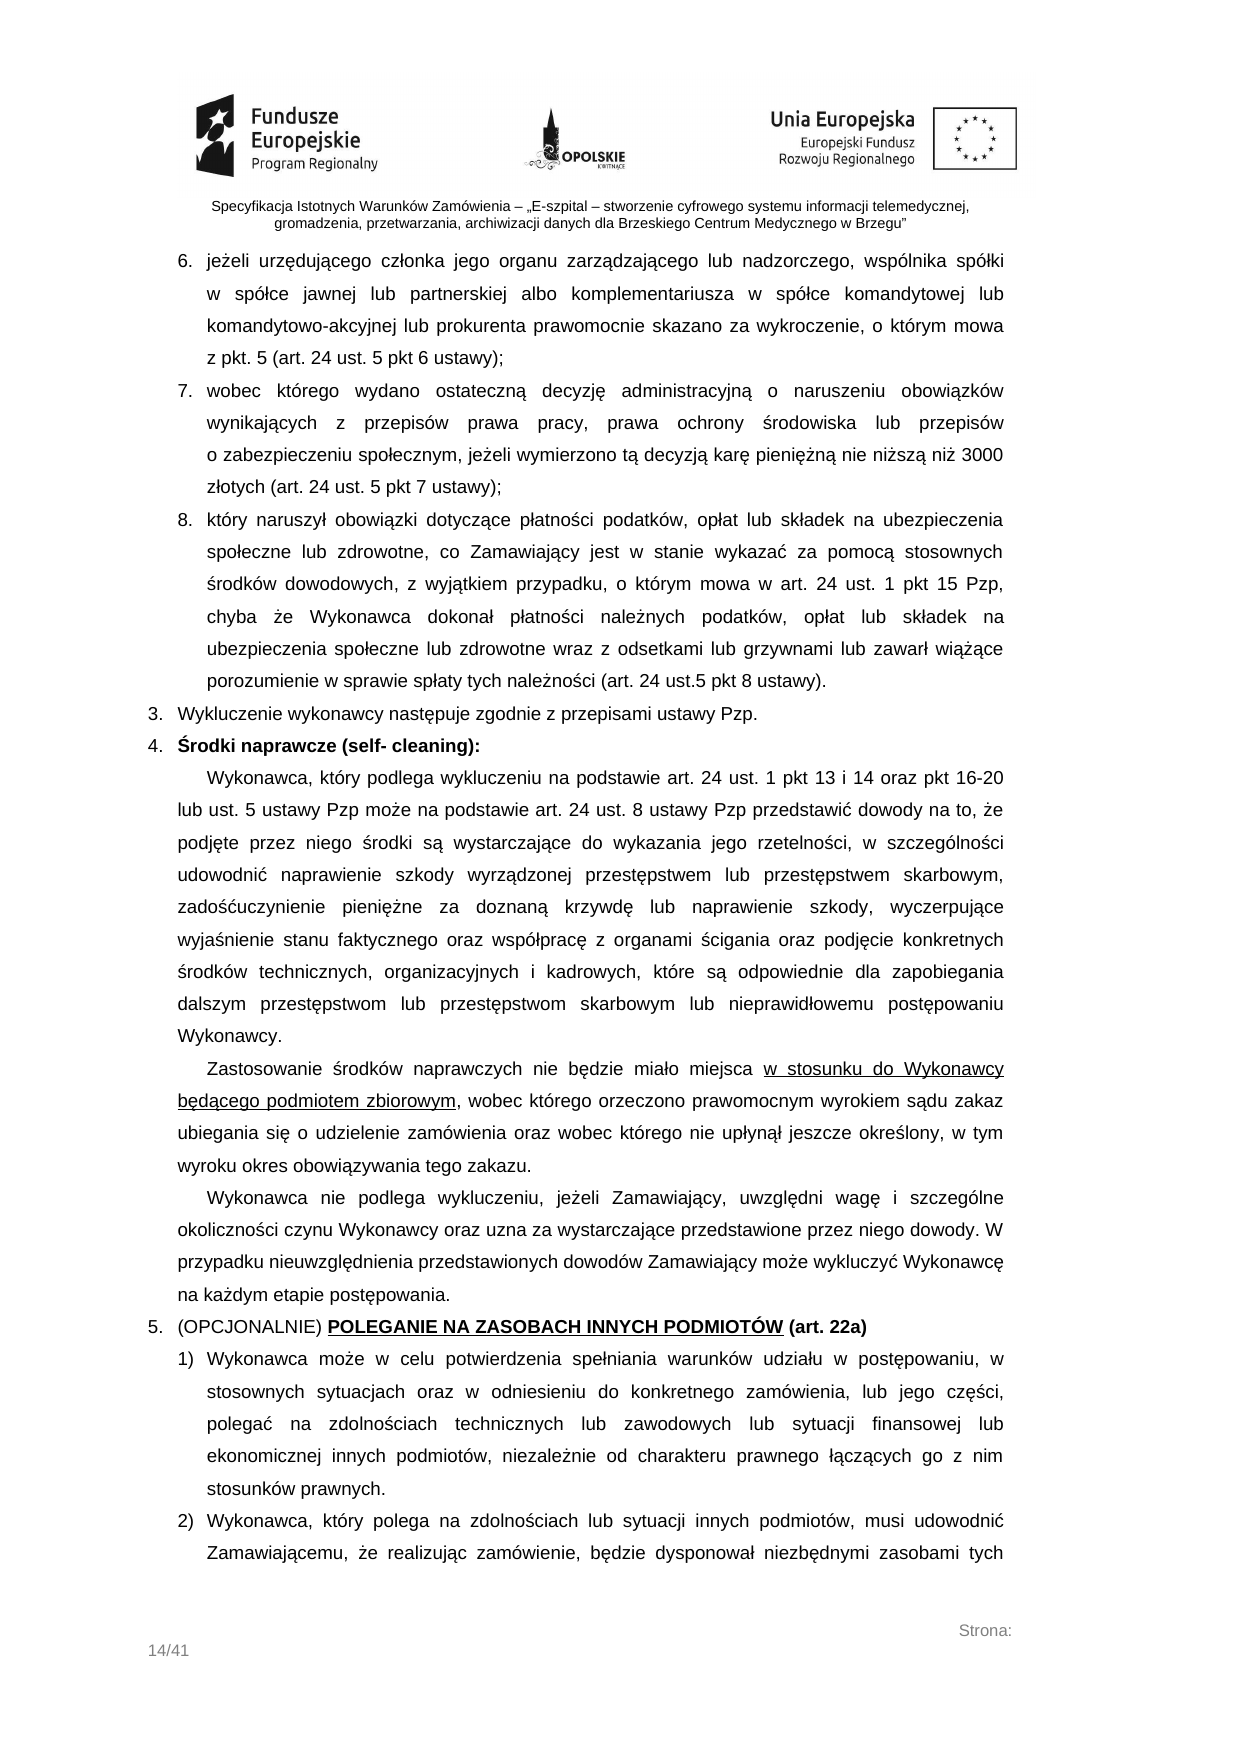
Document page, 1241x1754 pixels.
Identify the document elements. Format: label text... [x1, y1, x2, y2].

list jeżeli urzędującego członka jego organu zarządzającego lub nadzorczego, wspólnika spółki w spółce jawnej lub partnerskiej albo komplementariusza w spółce komandytowej lub komandytowo-akcyjnej lub prokurenta prawomocnie skazano za wykroczenie, o którym mowa z pkt. 5 (art. 24 ust. 5 pkt 6 ustawy); [177, 250, 1004, 369]
text Wykonawca, który podlega wykluczeniu na podstawie art. 24 ust. 1 pkt 13 i 14 oraz pkt 16-20 lub ust. 5 ustawy Pzp może na podstawie art. 24 ust. 8 ustawy Pzp przedstawić dowody na to, że podjęte przez niego środki są wystarczające do wykazania jego rzetelności, w szczególności udowodnić naprawienie szkody wyrządzonej przestępstwem lub przestępstwem skarbowym, zadośćuczynienie pieniężne za doznaną krzywdę lub naprawienie szkody, wyczerpujące wyjaśnienie stanu faktycznego oraz współpracę z organami ścigania oraz podjęcie konkretnych środków technicznych, organizacyjnych i kadrowych, które są odpowiednie dla zapobiegania dalszym przestępstwom lub przestępstwom skarbowym lub nieprawidłowemu postępowaniu Wykonawcy. [177, 767, 1004, 1047]
list wobec którego wydano ostateczną decyzję administracyjną o naruszeniu obowiązków wynikających z przepisów prawa pracy, prawa ochrony środowiska lub przepisów o zabezpieczeniu społecznym, jeżeli wymierzono tą decyzją karę pieniężną nie niższą niż 3000 złotych (art. 24 ust. 5 pkt 7 ustawy); [177, 379, 1004, 498]
list który naruszył obowiązki dotyczące płatności podatków, opłat lub składek na ubezpieczenia społeczne lub zdrowotne, co Zamawiający jest w stanie wykazać za pomocą stosownych środków dowodowych, z wyjątkiem przypadku, o którym mowa w art. 24 ust. 1 pkt 15 Pzp, chyba że Wykonawca dokonał płatności należnych podatków, opłat lub składek na ubezpieczenia społeczne lub zdrowotne wraz z odsetkami lub grzywnami lub zawarł wiążące porozumienie w sprawie spłaty tych należności (art. 24 ust.5 pkt 8 ustawy). [177, 508, 1004, 692]
list (OPCJONALNIE) POLEGANIE NA ZASOBACH INNYCH PODMIOTÓW (art. 22a) [148, 1316, 1004, 1337]
text Zastosowanie środków naprawczych nie będzie miało miejsca w stosunku do Wykonawcy będącego podmiotem zbiorowym, wobec którego orzeczono prawomocnym wyrokiem sądu zakaz ubiegania się o udzielenie zamówienia oraz wobec którego nie upłynął jeszcze określony, w tym wyroku okres obowiązywania tego zakazu. [177, 1057, 1004, 1176]
list Środki naprawcze (self- cleaning): [148, 734, 1004, 756]
list Wykluczenie wykonawcy następuje zgodnie z przepisami ustawy Pzp. [148, 702, 1004, 724]
picture [177, 72, 1036, 198]
list Wykonawca może w celu potwierdzenia spełniania warunków udziału w postępowaniu, w stosownych sytuacjach oraz w odniesieniu do konkretnego zamówienia, lub jego części, polegać na zdolnościach technicznych lub zawodowych lub sytuacji finansowej lub ekonomicznej innych podmiotów, niezależnie od charakteru prawnego łączących go z nim stosunków prawnych. [177, 1348, 1004, 1499]
text Wykonawca nie podlega wykluczeniu, jeżeli Zamawiający, uwzględni wagę i szczególne okoliczności czynu Wykonawcy oraz uzna za wystarczające przedstawione przez niego dowody. W przypadku nieuwzględnienia przedstawionych dowodów Zamawiający może wykluczyć Wykonawcę na każdym etapie postępowania. [177, 1187, 1004, 1305]
